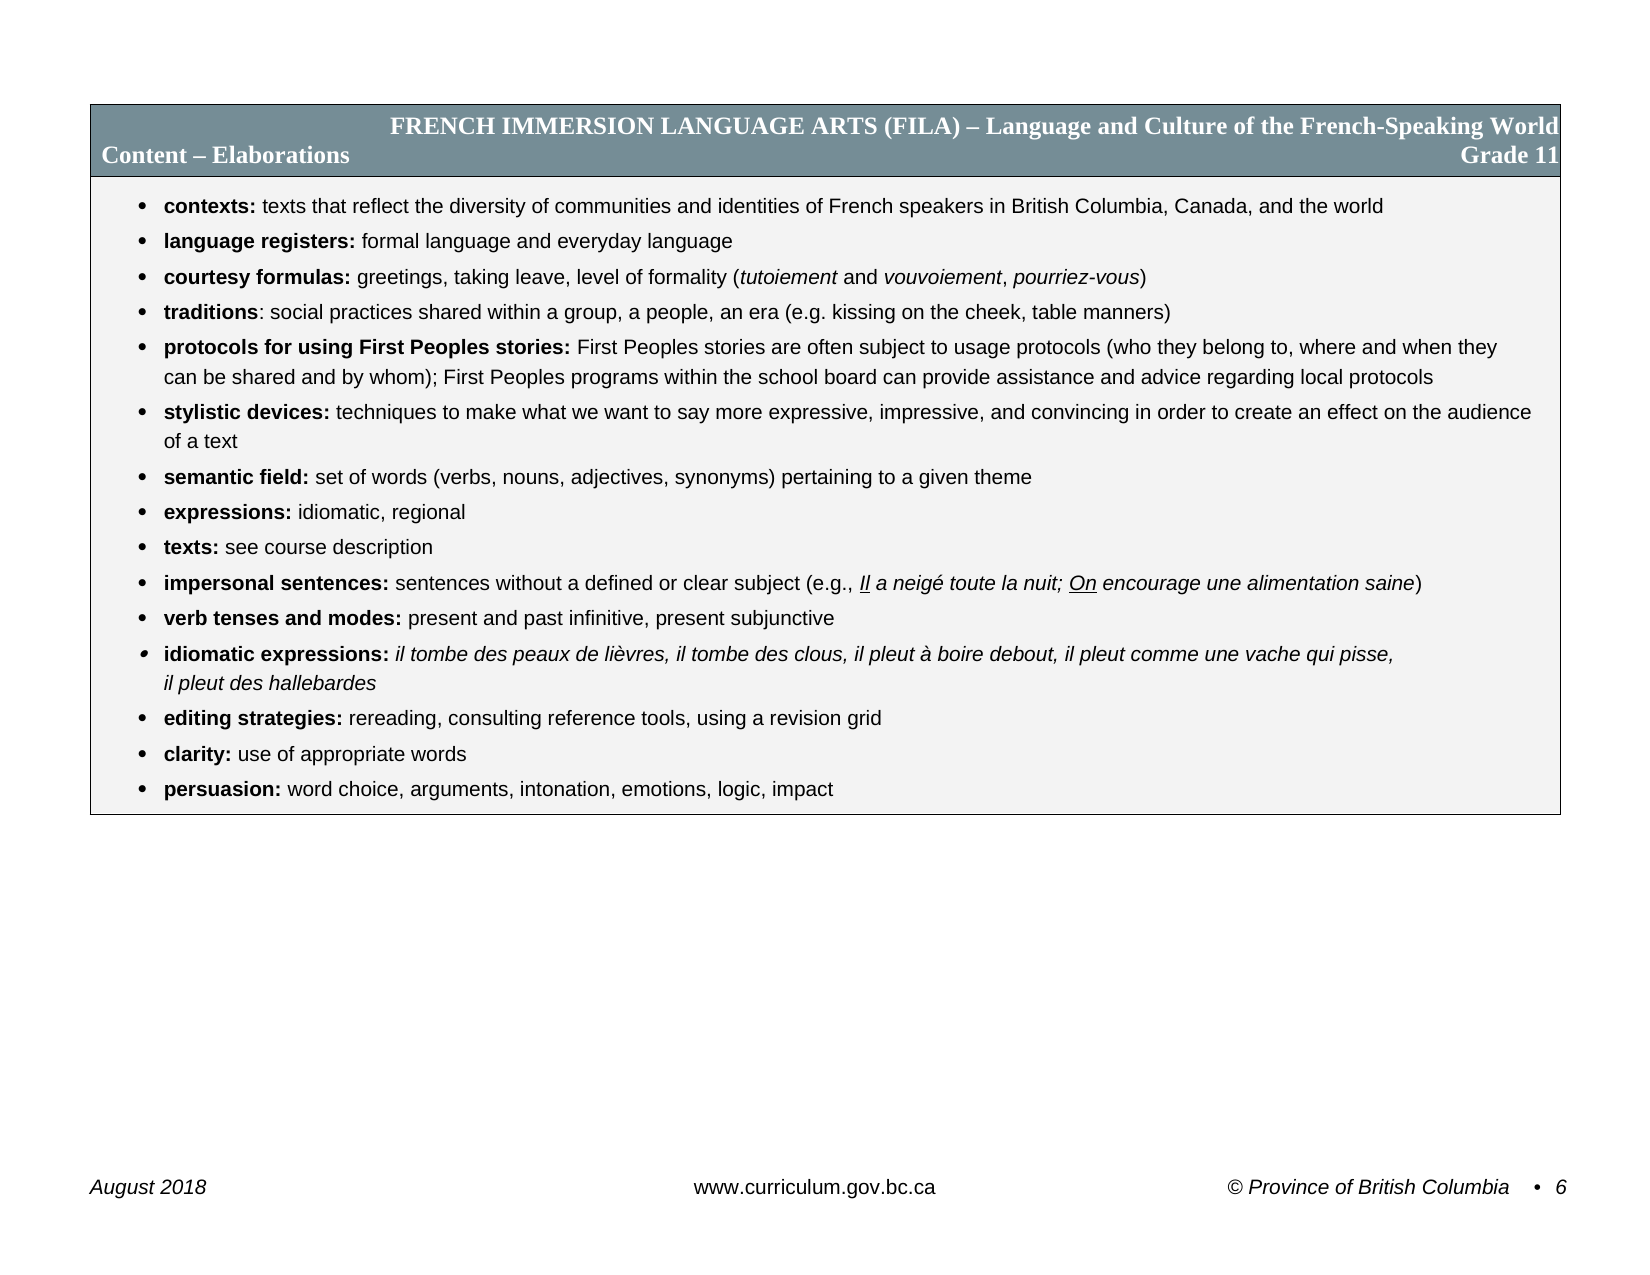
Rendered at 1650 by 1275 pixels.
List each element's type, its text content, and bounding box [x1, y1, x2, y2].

table_header FRENCH IMMERSION LANGUAGE ARTS (FILA) – Language and Culture of the French-Speaking World Content – Elaborations Grade 11 [91, 105, 1560, 176]
table_cell contexts: texts that reflect the diversity of communities and identities of French speakers in British Columbia, Canada, and the world language registers: formal language and everyday language courtesy formulas: greetings, taking leave, level of formality (tutoiement and vouvoiement, pourriez-vous) traditions: social practices shared within a group, a people, an era (e.g. kissing on the cheek, table manners) protocols for using First Peoples stories: First Peoples stories are often subject to usage protocols (who they belong to, where and when they can be shared and by whom); First Peoples programs within the school board can provide assistance and advice regarding local protocols stylistic devices: techniques to make what we want to say more expressive, impressive, and convincing in order to create an effect on the audience of a text semantic field: set of words (verbs, nouns, adjectives, synonyms) pertaining to a given theme expressions: idiomatic, regional texts: see course description impersonal sentences: sentences without a defined or clear subject (e.g., Il a neigé toute la nuit; On encourage une alimentation saine) verb tenses and modes: present and past infinitive, present subjunctive idiomatic expressions: il tombe des peaux de lièvres, il tombe des clous, il pleut à boire debout, il pleut comme une vache qui pisse, il pleut des hallebardes editing strategies: rereading, consulting reference tools, using a revision grid clarity: use of appropriate words persuasion: word choice, arguments, intonation, emotions, logic, impact [91, 177, 1560, 813]
